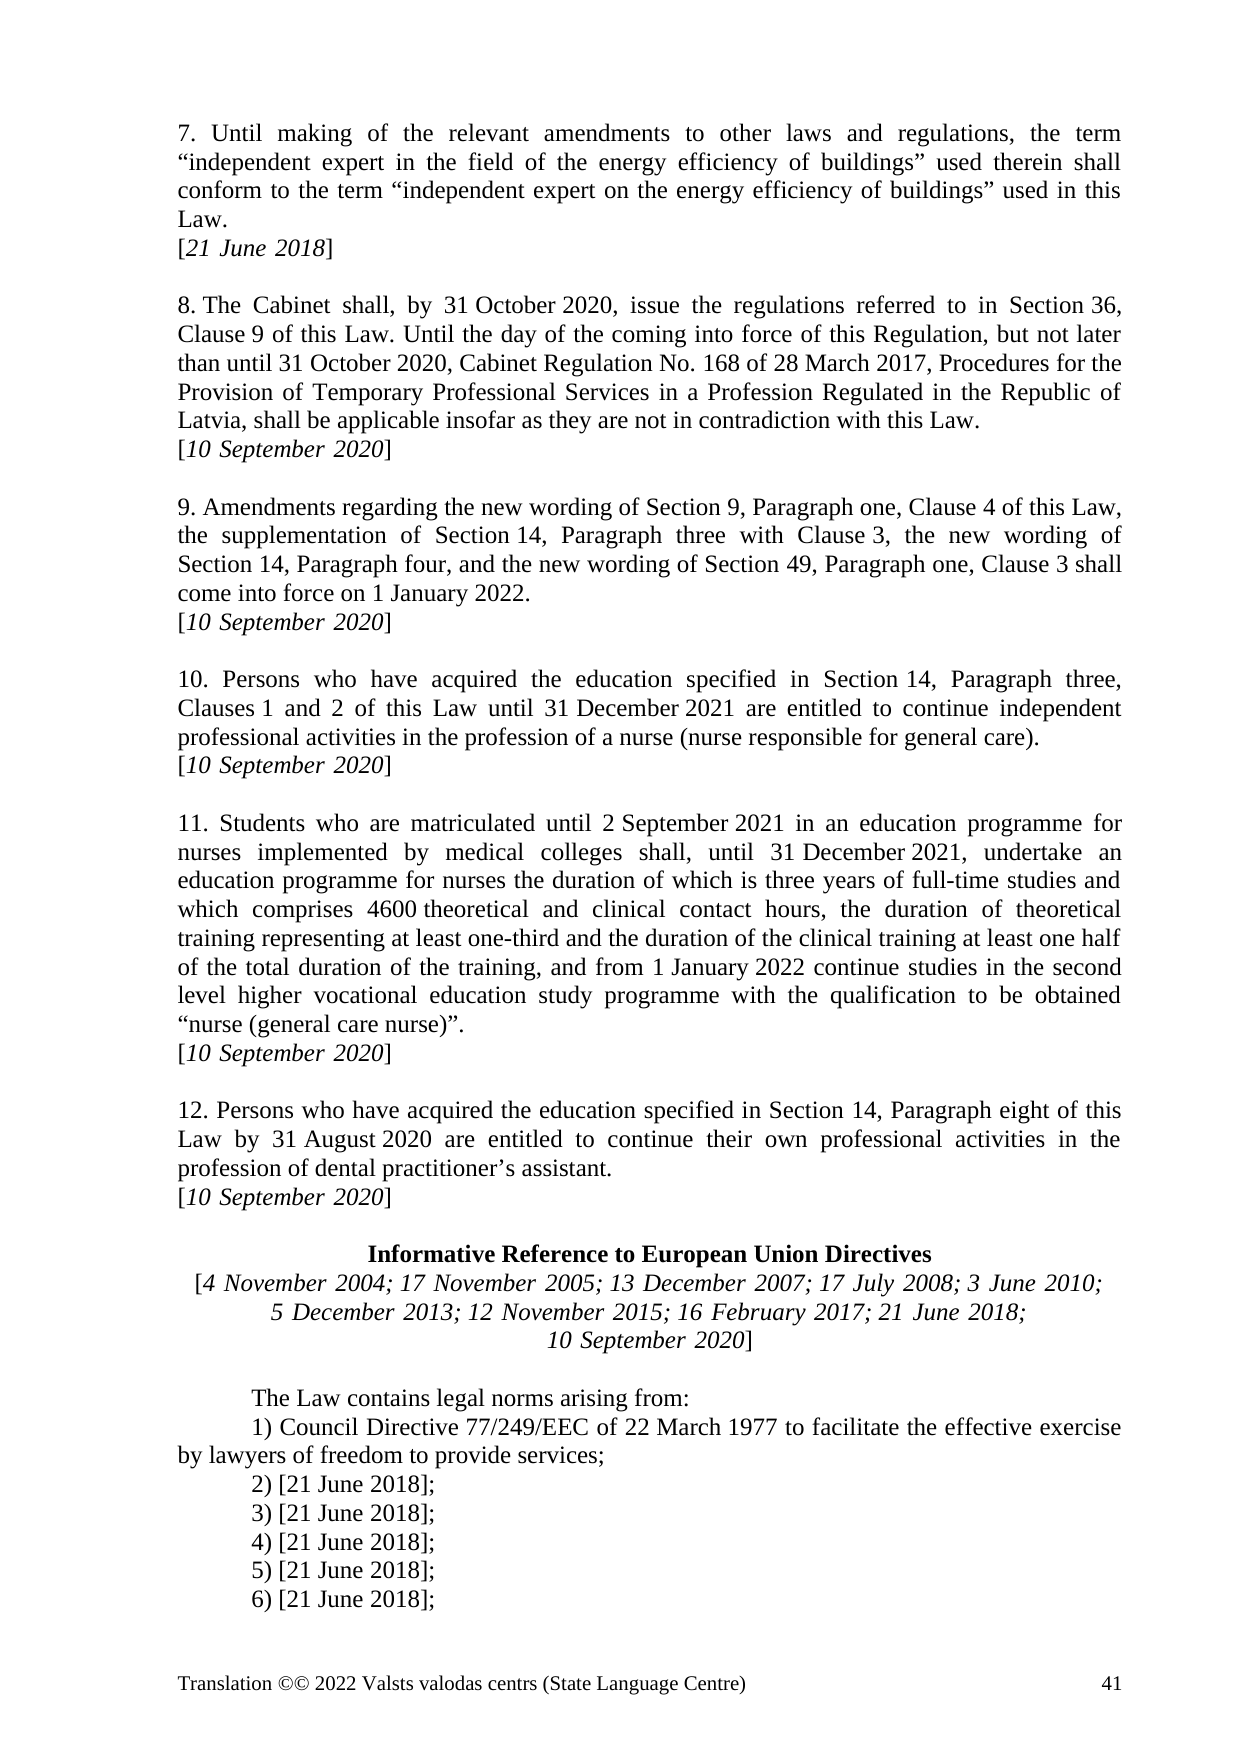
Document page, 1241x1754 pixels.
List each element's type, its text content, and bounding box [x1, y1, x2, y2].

text 10. Persons who have acquired the education specified in Section 14, Paragraph three, Clauses 1 and 2 of this Law until 31 December 2021 are entitled to continue independent professional activities in the profession of a nurse (nurse responsible for general care). [177, 664, 1122, 751]
text Informative Reference to European Union Directives [177, 1239, 1122, 1268]
text [10 September 2020] [177, 607, 1122, 636]
text [10 September 2020] [177, 434, 1122, 463]
text [10 September 2020] [177, 1182, 1122, 1211]
text 7. Until making of the relevant amendments to other laws and regulations, the term “independent expert in the field of the energy efficiency of buildings” used therein shall conform to the term “independent expert on the energy efficiency of buildings” used in this Law. [177, 118, 1122, 233]
text 3) [21 June 2018]; [177, 1498, 1122, 1527]
text 2) [21 June 2018]; [177, 1469, 1122, 1498]
text 6) [21 June 2018]; [177, 1584, 1122, 1613]
text [4 November 2004; 17 November 2005; 13 December 2007; 17 July 2008; 3 June 2010; 5 December 2013; 12 November 2015; 16 February 2017; 21 June 2018; 10 September 2020] [177, 1268, 1122, 1354]
text 12. Persons who have acquired the education specified in Section 14, Paragraph eight of this Law by 31 August 2020 are entitled to continue their own professional activities in the profession of dental practitioner’s assistant. [177, 1096, 1122, 1182]
text [10 September 2020] [177, 1038, 1122, 1067]
text 8. The Cabinet shall, by 31 October 2020, issue the regulations referred to in Section 36, Clause 9 of this Law. Until the day of the coming into force of this Regulation, but not later than until 31 October 2020, Cabinet Regulation No. 168 of 28 March 2017, Procedures for the Provision of Temporary Professional Services in a Profession Regulated in the Republic of Latvia, shall be applicable insofar as they are not in contradiction with this Law. [177, 291, 1122, 434]
text [21 June 2018] [177, 233, 1122, 262]
text The Law contains legal norms arising from: [177, 1383, 1122, 1412]
text 5) [21 June 2018]; [177, 1556, 1122, 1584]
text 11. Students who are matriculated until 2 September 2021 in an education programme for nurses implemented by medical colleges shall, until 31 December 2021, undertake an education programme for nurses the duration of which is three years of full-time studies and which comprises 4600 theoretical and clinical contact hours, the duration of theoretical training representing at least one-third and the duration of the clinical training at least one half of the total duration of the training, and from 1 January 2022 continue studies in the second level higher vocational education study programme with the qualification to be obtained “nurse (general care nurse)”. [177, 808, 1122, 1038]
text [10 September 2020] [177, 751, 1122, 779]
text 1) Council Directive 77/249/EEC of 22 March 1977 to facilitate the effective exercise by lawyers of freedom to provide services; [177, 1412, 1122, 1469]
text 9. Amendments regarding the new wording of Section 9, Paragraph one, Clause 4 of this Law, the supplementation of Section 14, Paragraph three with Clause 3, the new wording of Section 14, Paragraph four, and the new wording of Section 49, Paragraph one, Clause 3 shall come into force on 1 January 2022. [177, 492, 1122, 607]
text 4) [21 June 2018]; [177, 1527, 1122, 1556]
